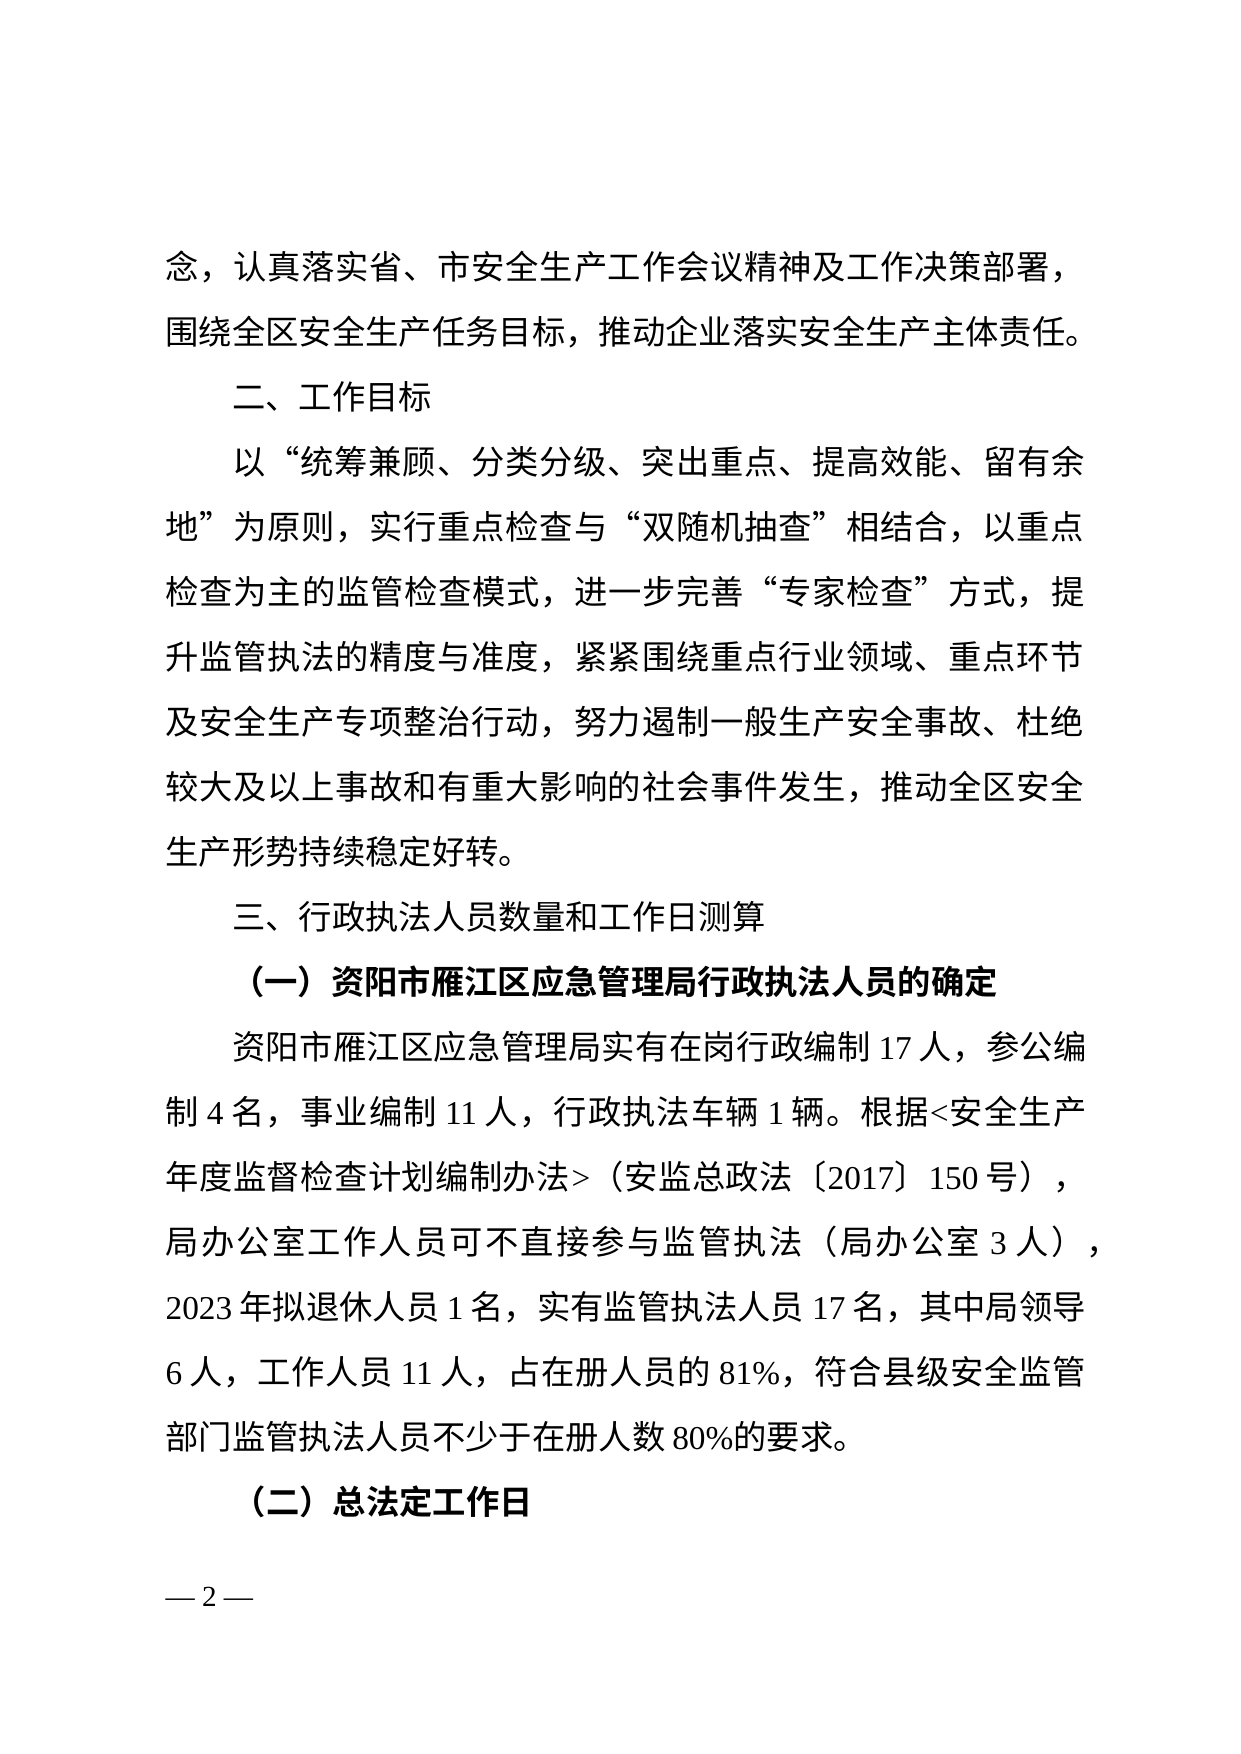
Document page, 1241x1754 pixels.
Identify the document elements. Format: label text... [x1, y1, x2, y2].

text （一）资阳市雁江区应急管理局行政执法人员的确定 [165, 948, 1087, 1013]
text 以“统筹兼顾、分类分级、突出重点、提高效能、留有余地”为原则，实行重点检查与“双随机抽查”相结合，以重点检查为主的监管检查模式，进一步完善“专家检查”方式，提升监管执法的精度与准度，紧紧围绕重点行业领域、重点环节及安全生产专项整治行动，努力遏制一般生产安全事故、杜绝较大及以上事故和有重大影响的社会事件发生，推动全区安全生产形势持续稳定好转。 [165, 428, 1087, 883]
text 二、工作目标 [165, 363, 1087, 428]
text 资阳市雁江区应急管理局实有在岗行政编制17人，参公编制4名，事业编制11人，行政执法车辆1辆。根据<安全生产年度监督检查计划编制办法>（安监总政法〔2017〕150号），局办公室工作人员可不直接参与监管执法（局办公室3人），2023年拟退休人员1名，实有监管执法人员17名，其中局领导6人，工作人员11人，占在册人员的81%，符合县级安全监管部门监管执法人员不少于在册人数80%的要求。 [165, 1013, 1087, 1468]
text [165, 233, 1087, 363]
list 总法定工作日 [165, 1468, 1087, 1533]
text 三、行政执法人员数量和工作日测算 [165, 883, 1087, 948]
